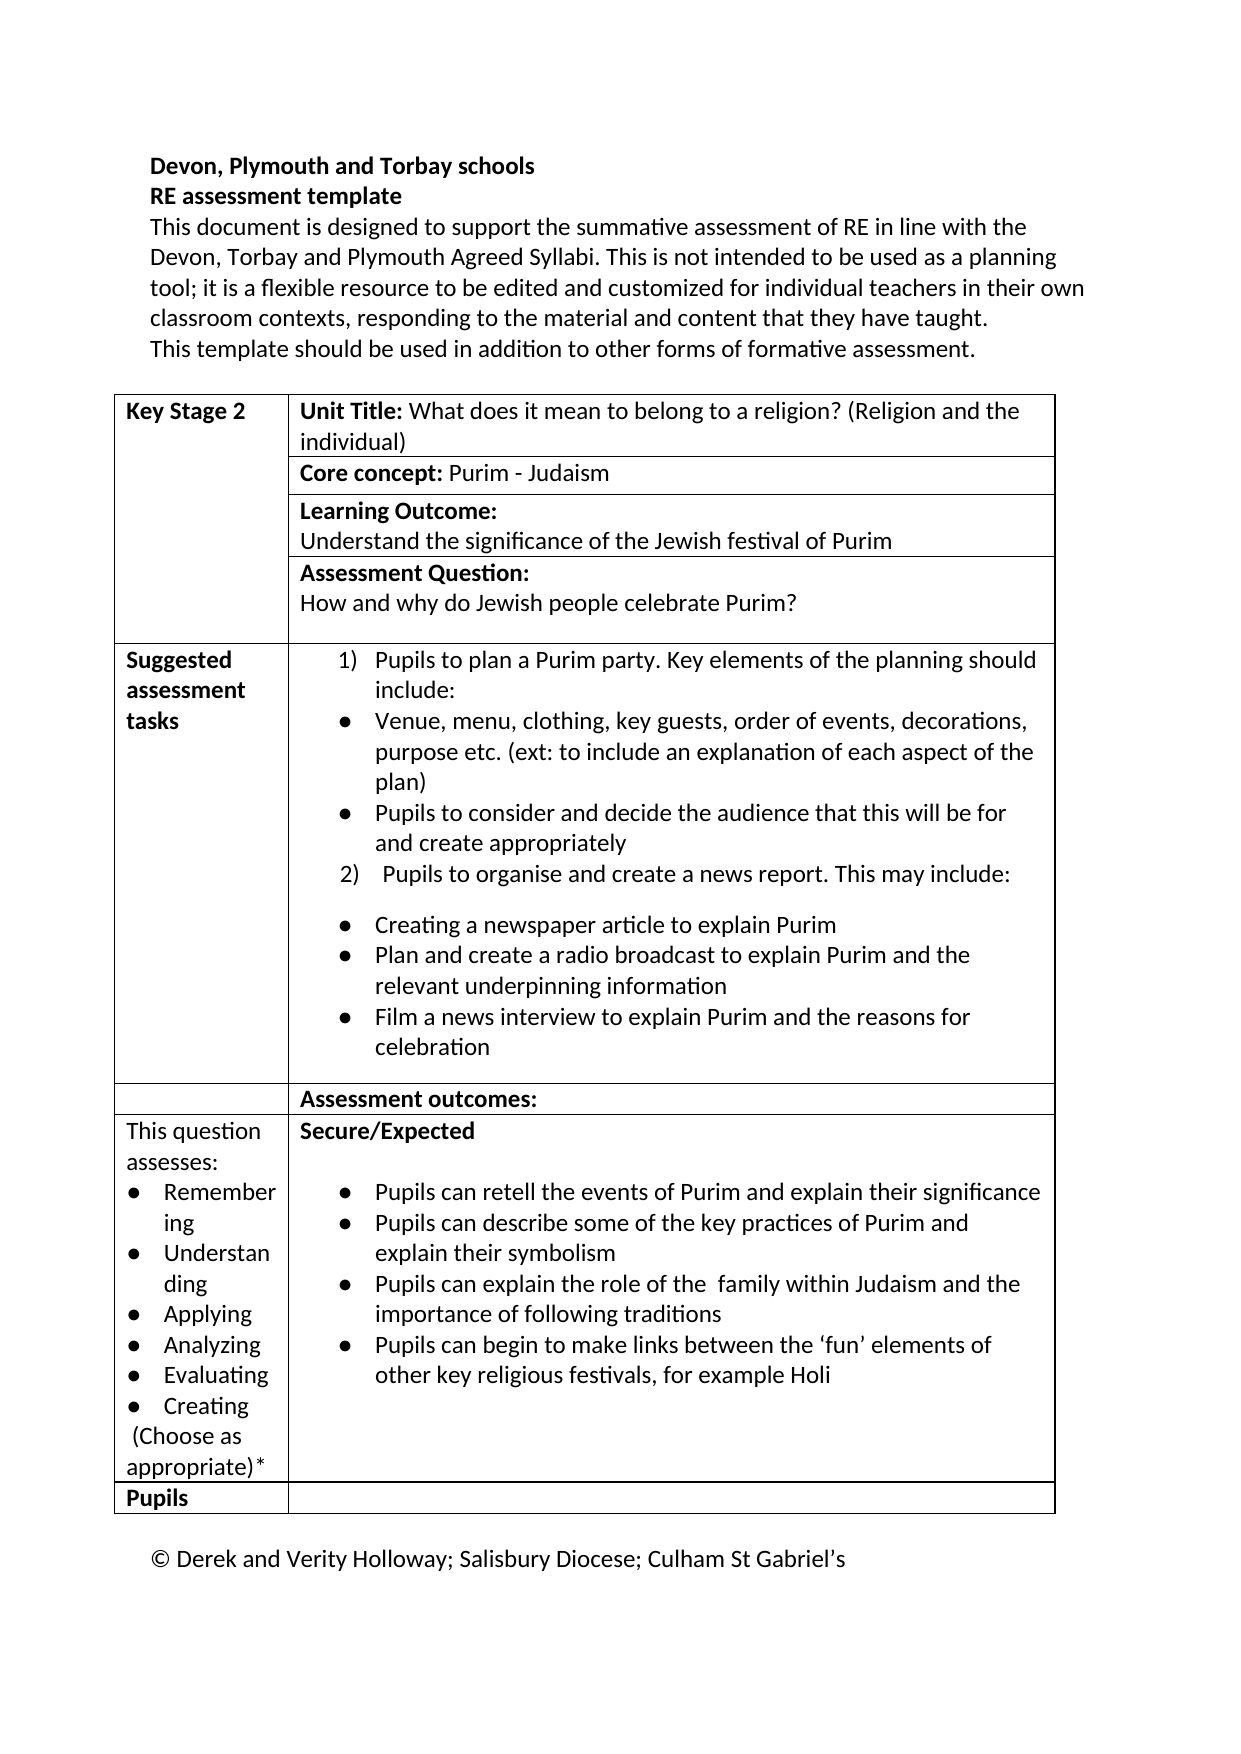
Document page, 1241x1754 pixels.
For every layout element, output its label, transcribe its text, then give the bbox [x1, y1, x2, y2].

table_cell Suggested assessment tasks [115, 644, 288, 1082]
text RE assessment template [150, 181, 1090, 211]
table_header Unit Title: What does it mean to belong to a religion? (Religion and the individual) [289, 395, 1054, 456]
table_cell This question assesses: Remembering Understanding Applying Analyzing Evaluating Creating (Choose as appropriate)* [115, 1115, 288, 1481]
table_cell [115, 1084, 288, 1114]
table_cell Learning Outcome: Understand the significance of the Jewish festival of Purim [289, 495, 1054, 556]
table_cell Assessment Question: How and why do Jewish people celebrate Purim? [289, 557, 1054, 643]
text This document is designed to support the summative assessment of RE in line with the Devon, Torbay and Plymouth Agreed Syllabi. This is not intended to be used as a planning tool; it is a flexible resource to be edited and customized for individual teachers in their own classroom contexts, responding to the material and content that they have taught. [150, 211, 1090, 333]
text This template should be used in addition to other forms of formative assessment. [150, 333, 1090, 364]
table_cell Assessment outcomes: [289, 1084, 1054, 1114]
table_header Key Stage 2 [115, 395, 288, 643]
table_cell Core concept: Purim - Judaism [289, 457, 1054, 494]
table_cell Pupils [115, 1483, 288, 1513]
table_cell Secure/Expected Pupils can retell the events of Purim and explain their significance Pupils can describe some of the key practices of Purim and explain their symbolism Pupils can explain the role of the family within Judaism and the importance of following traditions Pupils can begin to make links between the ‘fun’ elements of other key religious festivals, for example Holi [289, 1115, 1054, 1481]
text Devon, Plymouth and Torbay schools [150, 150, 1090, 181]
table_cell Pupils to plan a Purim party. Key elements of the planning should include: Venue, menu, clothing, key guests, order of events, decorations, purpose etc. (ext: to include an explanation of each aspect of the plan) Pupils to consider and decide the audience that this will be for and create appropriately 2) Pupils to organise and create a news report. This may include: Creating a newspaper article to explain Purim Plan and create a radio broadcast to explain Purim and the relevant underpinning information Film a news interview to explain Purim and the reasons for celebration [289, 644, 1054, 1082]
table_cell [289, 1483, 1054, 1513]
